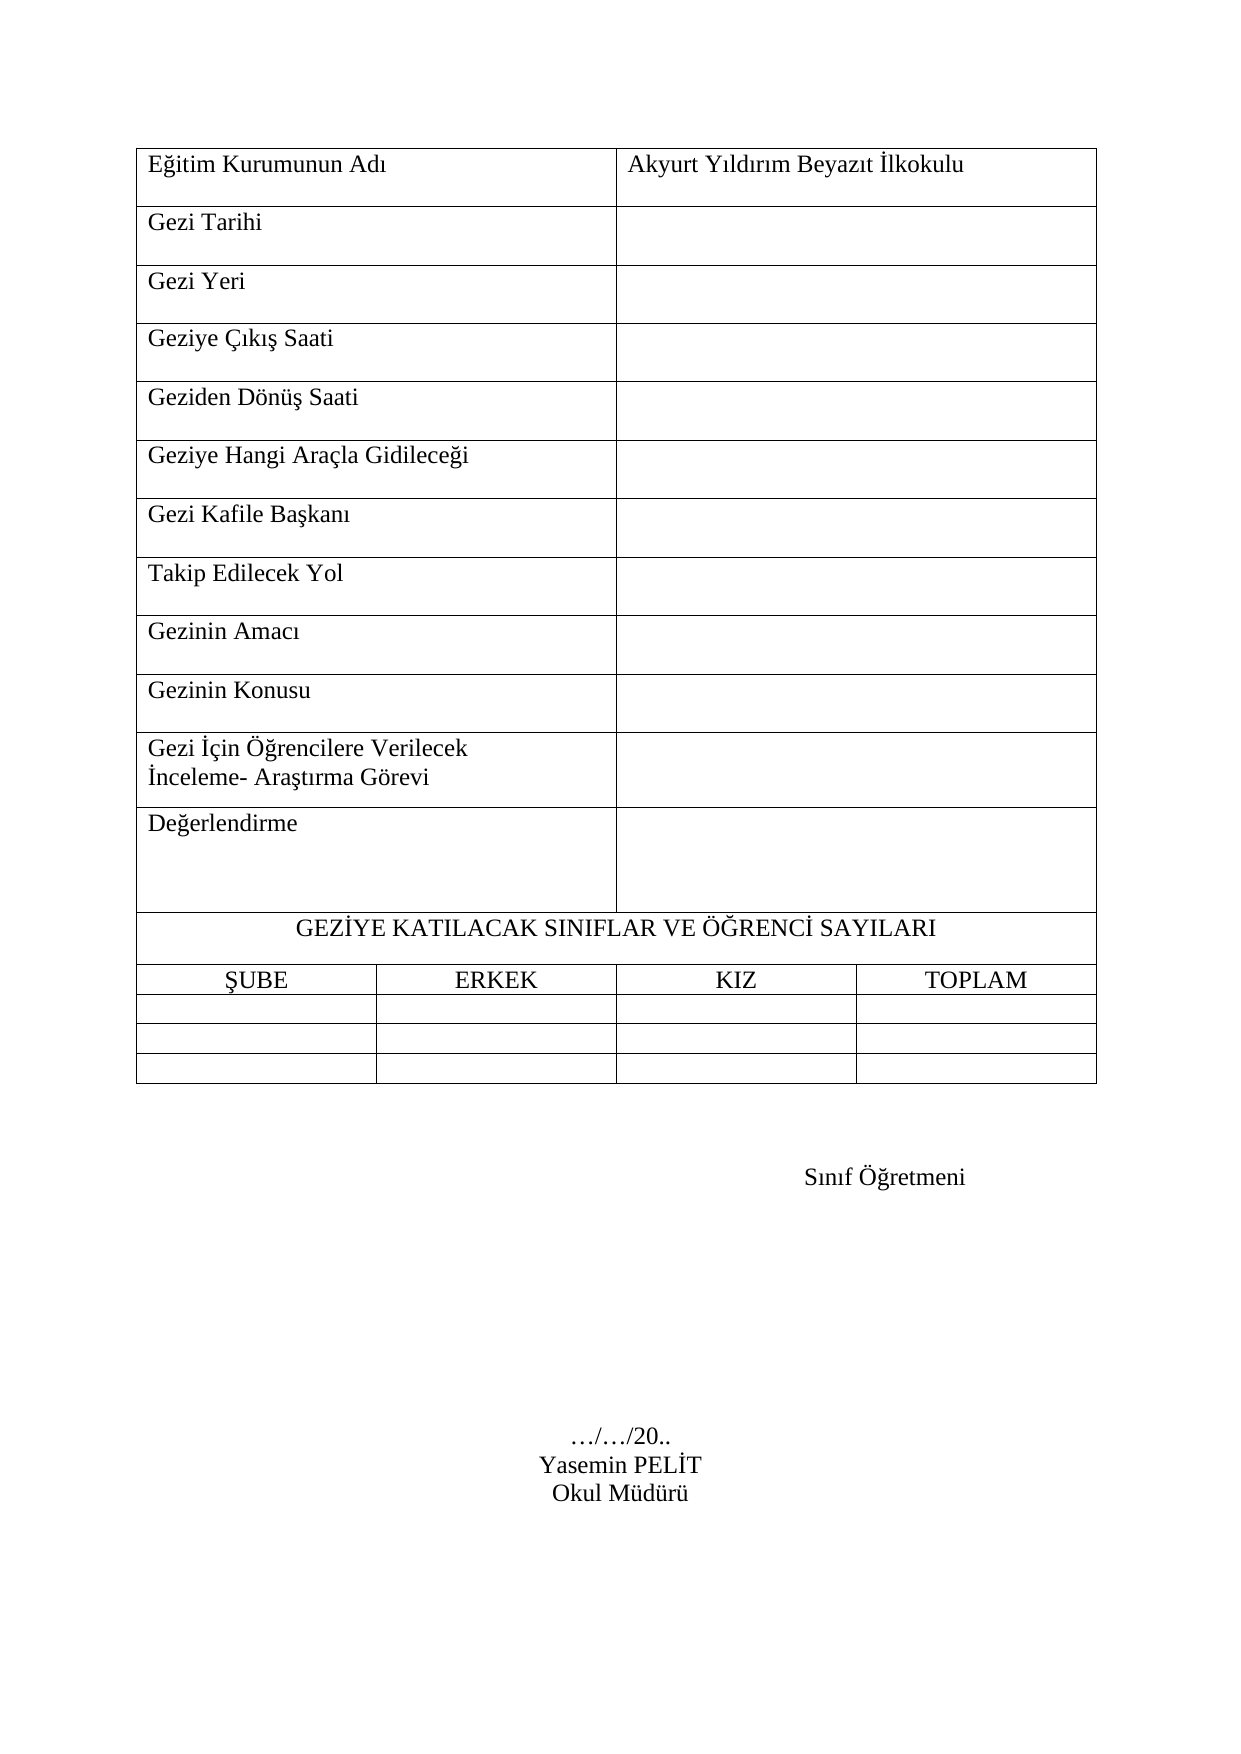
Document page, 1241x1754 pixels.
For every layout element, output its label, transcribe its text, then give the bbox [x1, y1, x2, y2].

table_cell [377, 1024, 616, 1053]
table_header Akyurt Yıldırım Beyazıt İlkokulu [617, 149, 1096, 206]
table_cell Geziye Çıkış Saati [137, 324, 616, 381]
table_cell [617, 995, 856, 1023]
table_cell Gezinin Konusu [137, 675, 616, 732]
table_cell TOPLAM [857, 965, 1096, 993]
table_cell [137, 995, 376, 1023]
table_cell [857, 1054, 1096, 1083]
table_cell [617, 733, 1096, 807]
table_cell GEZİYE KATILACAK SINIFLAR VE ÖĞRENCİ SAYILARI [137, 913, 1096, 964]
table_cell [857, 995, 1096, 1023]
table_cell [617, 207, 1096, 265]
table_cell [857, 1024, 1096, 1053]
table_cell Geziye Hangi Araçla Gidileceği [137, 441, 616, 498]
table_cell Gezinin Amacı [137, 616, 616, 674]
text …/…/20.. [148, 1421, 1093, 1450]
table_header Eğitim Kurumunun Adı [137, 149, 616, 206]
table_cell [617, 616, 1096, 674]
text Sınıf Öğretmeni [148, 1162, 1093, 1191]
table_cell Takip Edilecek Yol [137, 558, 616, 615]
table_cell [617, 382, 1096, 439]
table_cell ERKEK [377, 965, 616, 993]
table_cell KIZ [617, 965, 856, 993]
table_cell [617, 1024, 856, 1053]
table_cell [617, 558, 1096, 615]
table_cell ŞUBE [137, 965, 376, 993]
table_cell Gezi Tarihi [137, 207, 616, 265]
table_cell [617, 441, 1096, 498]
table_cell [377, 1054, 616, 1083]
table_cell Gezi Kafile Başkanı [137, 499, 616, 557]
text Yasemin PELİT [148, 1450, 1093, 1478]
table_cell [617, 324, 1096, 381]
text Okul Müdürü [148, 1478, 1093, 1507]
table_cell [137, 1024, 376, 1053]
table_cell Gezi Yeri [137, 266, 616, 322]
table_cell [617, 1054, 856, 1083]
table_cell [377, 995, 616, 1023]
table_cell [617, 808, 1096, 912]
table_cell Değerlendirme [137, 808, 616, 912]
table_cell [137, 1054, 376, 1083]
table_cell [617, 499, 1096, 557]
table_cell Gezi İçin Öğrencilere Verilecek İnceleme- Araştırma Görevi [137, 733, 616, 807]
table_cell Geziden Dönüş Saati [137, 382, 616, 439]
table_cell [617, 266, 1096, 322]
table_cell [617, 675, 1096, 732]
